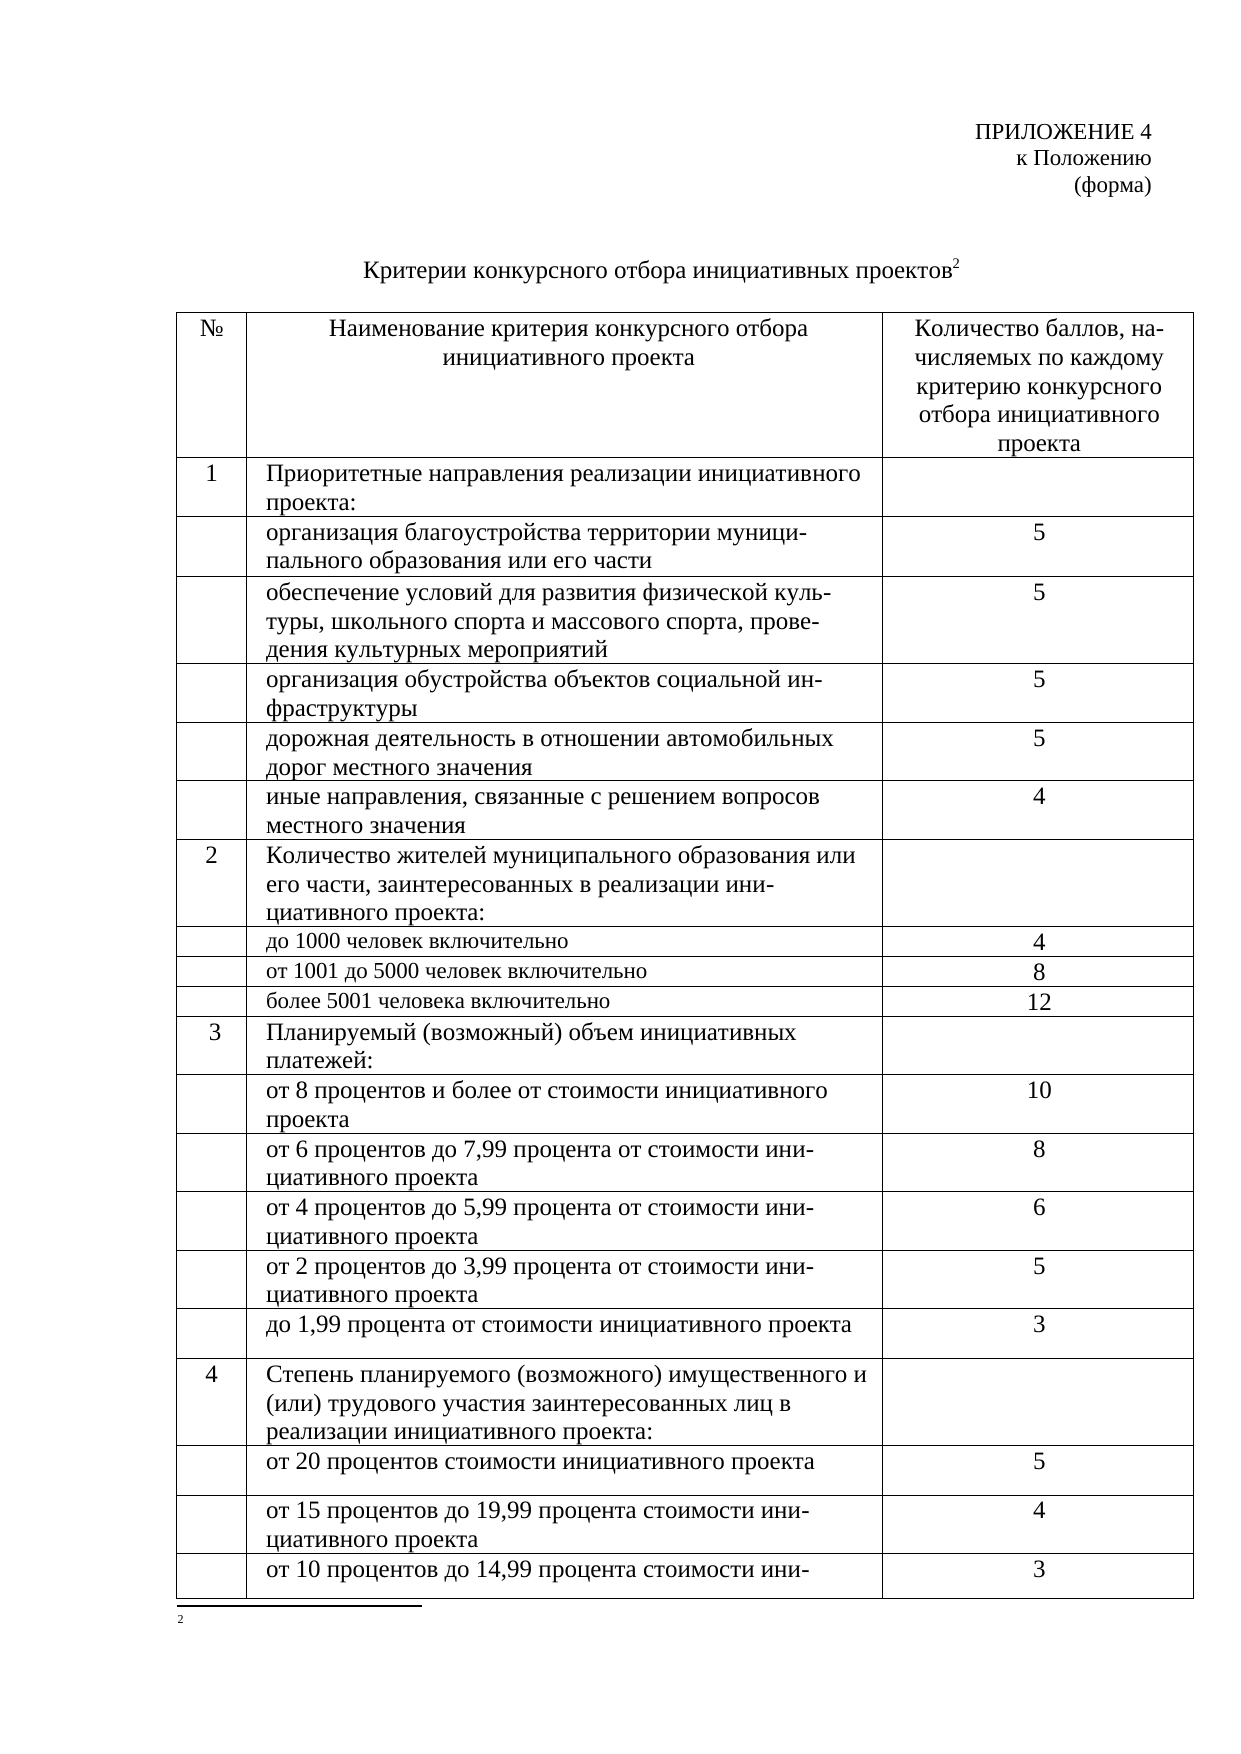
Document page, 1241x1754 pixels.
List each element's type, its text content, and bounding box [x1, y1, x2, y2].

table_cell от 1001 до 5000 человек включительно [247, 957, 882, 986]
table_cell 8 [883, 1134, 1193, 1191]
table_cell 6 [883, 1192, 1193, 1250]
table_cell организация благоустройства территории муниципального образования или его части [247, 517, 882, 576]
table_cell [177, 1134, 246, 1191]
table_cell 5 [883, 517, 1193, 576]
table_cell [177, 752, 246, 780]
table_cell [177, 606, 246, 663]
table_cell [177, 1446, 246, 1494]
table_cell [883, 840, 1193, 926]
table_cell [177, 693, 246, 722]
table_cell [177, 1309, 246, 1358]
table_cell Приоритетные направления реализации инициативного проекта: [247, 458, 882, 516]
table_cell 4 [883, 1496, 1193, 1553]
table_cell [177, 810, 246, 839]
table_cell 12 [883, 987, 1193, 1016]
table_cell [177, 1554, 246, 1598]
table_cell Количество жителей муниципального образования или его части, заинтересованных в реализации инициативного проекта: [247, 840, 882, 926]
table_cell более 5001 человека включительно [247, 987, 882, 1016]
table_cell 5 [883, 1446, 1193, 1494]
table_cell [883, 1359, 1193, 1445]
table_cell 4 [883, 781, 1193, 839]
table_cell от 4 процентов до 5,99 процента от стоимости инициативного проекта [247, 1192, 882, 1250]
table_cell [883, 458, 1193, 516]
table_cell от 15 процентов до 19,99 процента стоимости инициативного проекта [247, 1496, 882, 1553]
text к Положению [768, 144, 1152, 171]
table_cell [177, 1251, 246, 1308]
table_cell 1 [177, 458, 246, 516]
table_cell от 6 процентов до 7,99 процента от стоимости инициативного проекта [247, 1134, 882, 1191]
table_cell до 1,99 процента от стоимости инициативного проекта [247, 1309, 882, 1358]
table_cell 8 [883, 957, 1193, 986]
table_cell [177, 1075, 246, 1133]
table_cell [177, 1192, 246, 1250]
table_cell 5 [883, 1251, 1193, 1308]
table_cell 10 [883, 1075, 1193, 1133]
table_header № [177, 313, 246, 457]
table_cell до 1000 человек включительно [247, 927, 882, 956]
table_cell [177, 987, 246, 1016]
table_cell обеспечение условий для развития физической культуры, школьного спорта и массового спорта, проведения культурных мероприятий [247, 577, 882, 663]
subtitle Критерии конкурсного отбора инициативных проектов [177, 255, 1145, 283]
table_cell 5 [883, 577, 1193, 663]
table_cell от 8 процентов и более от стоимости инициативного проекта [247, 1075, 882, 1133]
table_cell 2 [177, 840, 246, 926]
table_header Наименование критерия конкурсного отбора инициативного проекта [247, 313, 882, 457]
table_cell иные направления, связанные с решением вопросов местного значения [247, 781, 882, 839]
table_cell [247, 1554, 882, 1598]
table_cell 4 [883, 927, 1193, 956]
table_cell дорожная деятельность в отношении автомобильных дорог местного значения [247, 723, 882, 780]
table_cell Планируемый (возможный) объем инициативных платежей: [247, 1017, 882, 1074]
table_cell 4 [177, 1359, 246, 1445]
table_cell 3 [883, 1309, 1193, 1358]
table_cell организация обустройства объектов социальной инфраструктуры [247, 664, 882, 722]
text (форма) [177, 171, 1152, 197]
table_cell [177, 1496, 246, 1553]
table_cell 5 [883, 664, 1193, 722]
text ПРИЛОЖЕНИЕ 4 [768, 118, 1152, 144]
table_cell [177, 545, 246, 576]
table_cell 3 [177, 1017, 246, 1074]
table_cell Степень планируемого (возможного) имущественного и (или) трудового участия заинтересованных лиц в реализации инициативного проекта: [247, 1359, 882, 1445]
table_header Количество баллов, начисляемых по каждому критерию конкурсного отбора инициативного проекта [883, 313, 1193, 457]
table_cell от 2 процентов до 3,99 процента от стоимости инициативного проекта [247, 1251, 882, 1308]
table_cell 3 [883, 1554, 1193, 1598]
table_cell от 20 процентов стоимости инициативного проекта [247, 1446, 882, 1494]
table_cell 5 [883, 723, 1193, 780]
table_cell [883, 1017, 1193, 1074]
